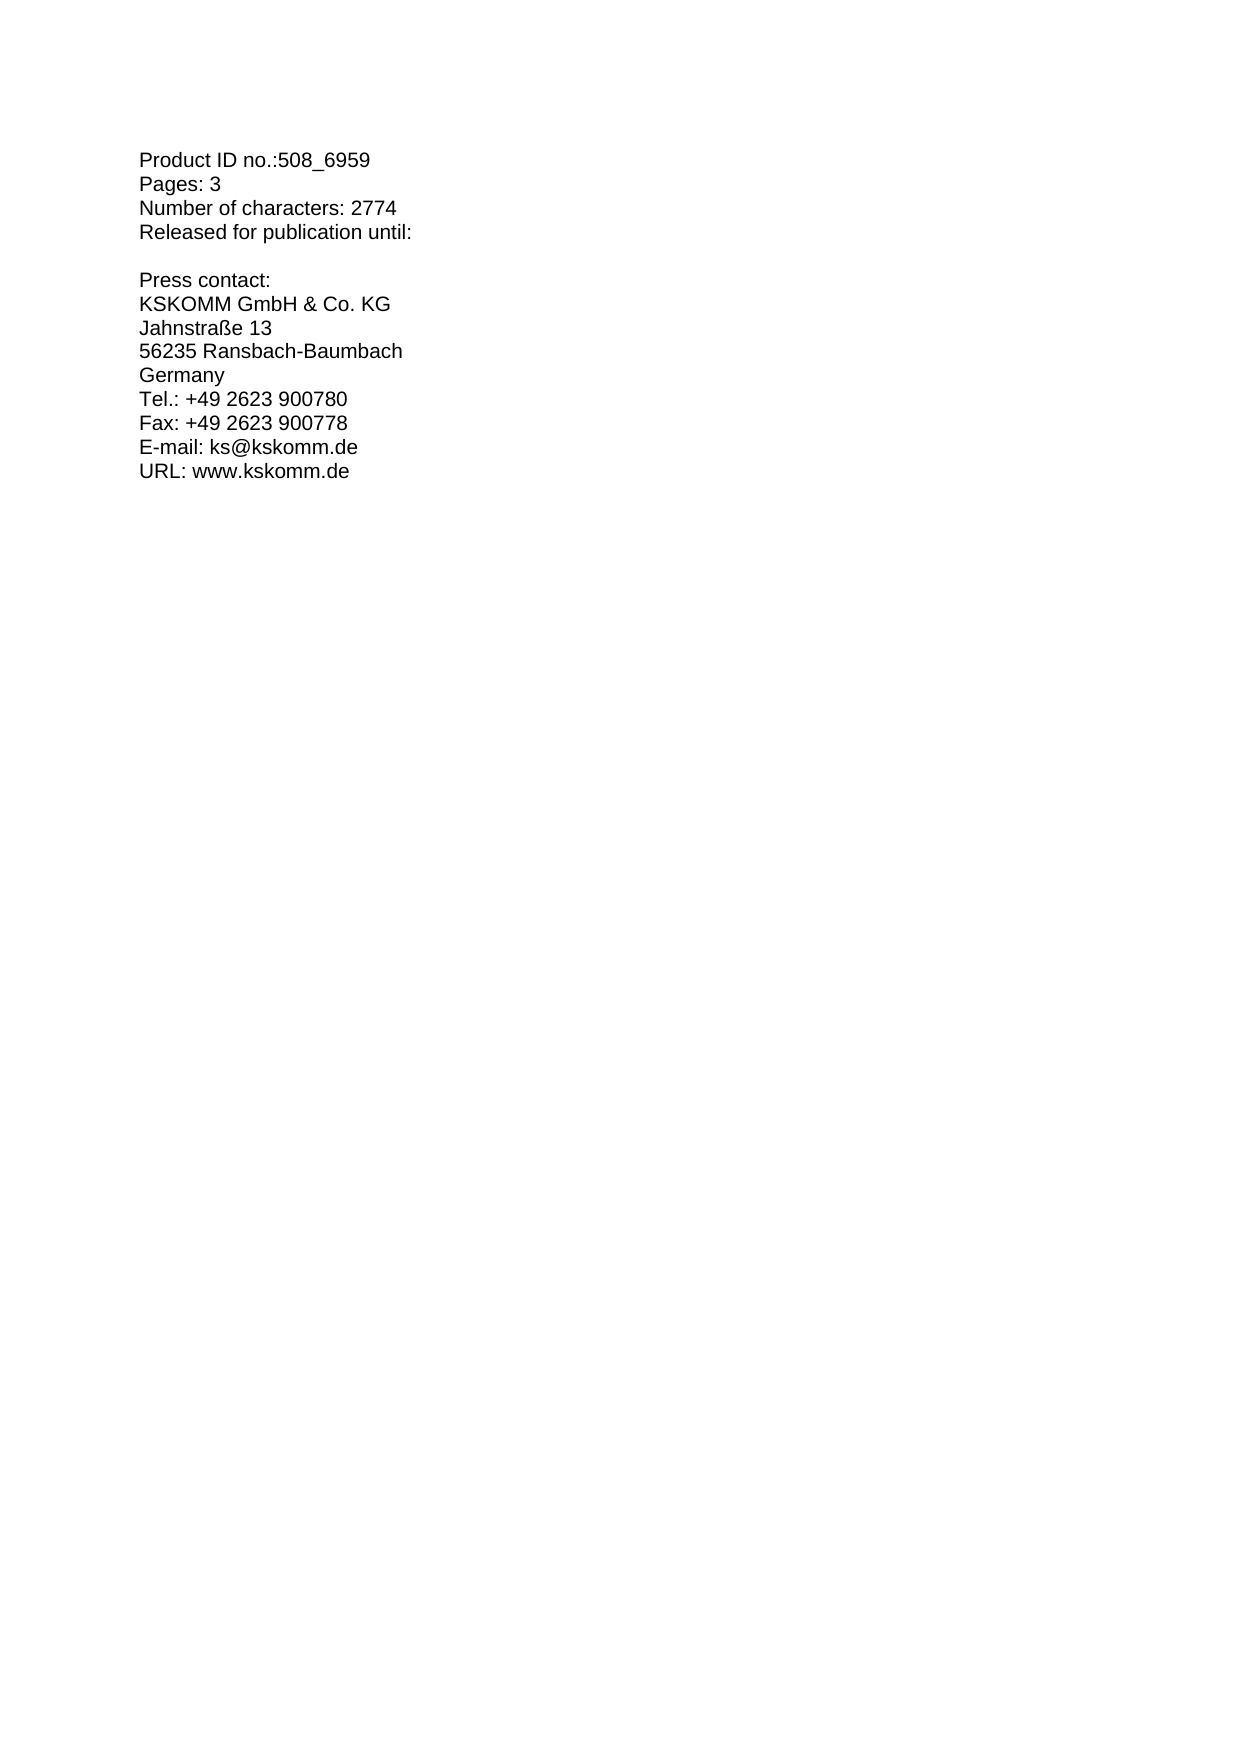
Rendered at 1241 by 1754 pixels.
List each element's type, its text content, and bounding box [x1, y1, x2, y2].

text Number of characters: 2774 [139, 196, 1101, 219]
text Fax: +49 2623 900778 [139, 411, 1101, 435]
text URL: www.kskomm.de [139, 459, 1101, 483]
text Germany [139, 363, 1101, 387]
text Jahnstraße 13 [139, 315, 1101, 339]
text Pages: 3 [139, 172, 1101, 196]
text Tel.: +49 2623 900780 [139, 387, 1101, 411]
text Press contact: [139, 267, 1101, 291]
text KSKOMM GmbH & Co. KG [139, 291, 1101, 315]
text Product ID no.:508_6959 [139, 148, 1101, 172]
text E-mail: ks@kskomm.de [139, 435, 1101, 459]
text Released for publication until: [139, 219, 1101, 243]
text 56235 Ransbach-Baumbach [139, 339, 1101, 363]
